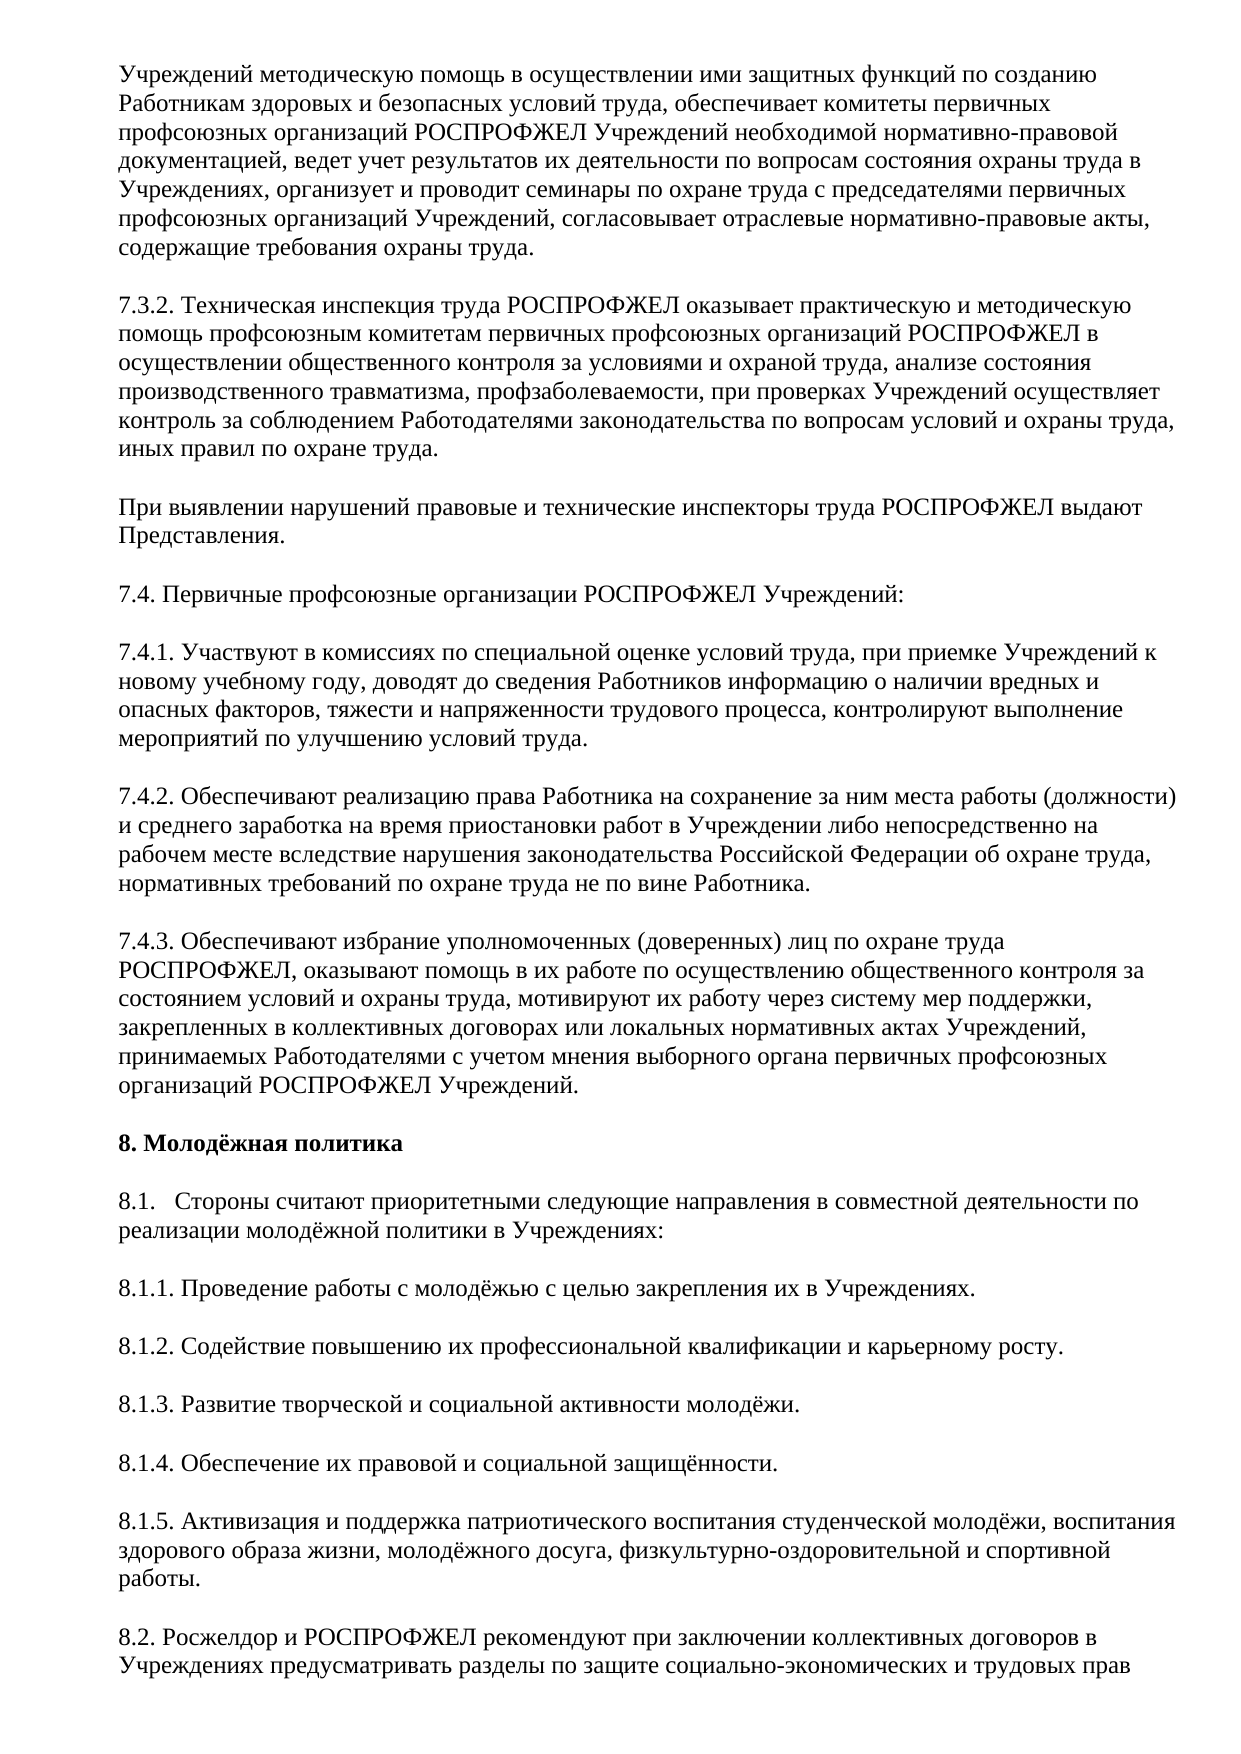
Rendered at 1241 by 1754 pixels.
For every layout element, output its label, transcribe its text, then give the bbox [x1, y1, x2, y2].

text 8. Молодёжная политика [118, 1128, 1181, 1157]
text 7.4.3. Обеспечивают избрание уполномоченных (доверенных) лиц по охране труда РОСПРОФЖЕЛ, оказывают помощь в их работе по осуществлению общественного контроля за состоянием условий и охраны труда, мотивируют их работу через систему мер поддержки, закрепленных в коллективных договорах или локальных нормативных актах Учреждений, принимаемых Работодателями с учетом мнения выборного органа первичных профсоюзных организаций РОСПРОФЖЕЛ Учреждений. [118, 926, 1181, 1098]
text 8.1.5. Активизация и поддержка патриотического воспитания студенческой молодёжи, воспитания здорового образа жизни, молодёжного досуга, физкультурно-оздоровительной и спортивной работы. [118, 1506, 1181, 1592]
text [118, 59, 1181, 260]
text 8.1.3. Развитие творческой и социальной активности молодёжи. [118, 1389, 1181, 1418]
text 7.4.2. Обеспечивают реализацию права Работника на сохранение за ним места работы (должности) и среднего заработка на время приостановки работ в Учреждении либо непосредственно на рабочем месте вследствие нарушения законодательства Российской Федерации об охране труда, нормативных требований по охране труда не по вине Работника. [118, 781, 1181, 896]
text 8.1.1. Проведение работы с молодёжью с целью закрепления их в Учреждениях. [118, 1273, 1181, 1302]
text 8.1.4. Обеспечение их правовой и социальной защищённости. [118, 1448, 1181, 1477]
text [118, 1622, 1181, 1679]
text 7.4. Первичные профсоюзные организации РОСПРОФЖЕЛ Учреждений: [118, 579, 1181, 607]
text 7.4.1. Участвуют в комиссиях по специальной оценке условий труда, при приемке Учреждений к новому учебному году, доводят до сведения Работников информацию о наличии вредных и опасных факторов, тяжести и напряженности трудового процесса, контролируют выполнение мероприятий по улучшению условий труда. [118, 637, 1181, 752]
text 8.1. Стороны считают приоритетными следующие направления в совместной деятельности по реализации молодёжной политики в Учреждениях: [118, 1186, 1181, 1244]
text 7.3.2. Техническая инспекция труда РОСПРОФЖЕЛ оказывает практическую и методическую помощь профсоюзным комитетам первичных профсоюзных организаций РОСПРОФЖЕЛ в осуществлении общественного контроля за условиями и охраной труда, анализе состояния производственного травматизма, профзаболеваемости, при проверках Учреждений осуществляет контроль за соблюдением Работодателями законодательства по вопросам условий и охраны труда, иных правил по охране труда. [118, 290, 1181, 462]
text При выявлении нарушений правовые и технические инспекторы труда РОСПРОФЖЕЛ выдают Представления. [118, 492, 1181, 549]
text 8.1.2. Содействие повышению их профессиональной квалификации и карьерному росту. [118, 1331, 1181, 1360]
